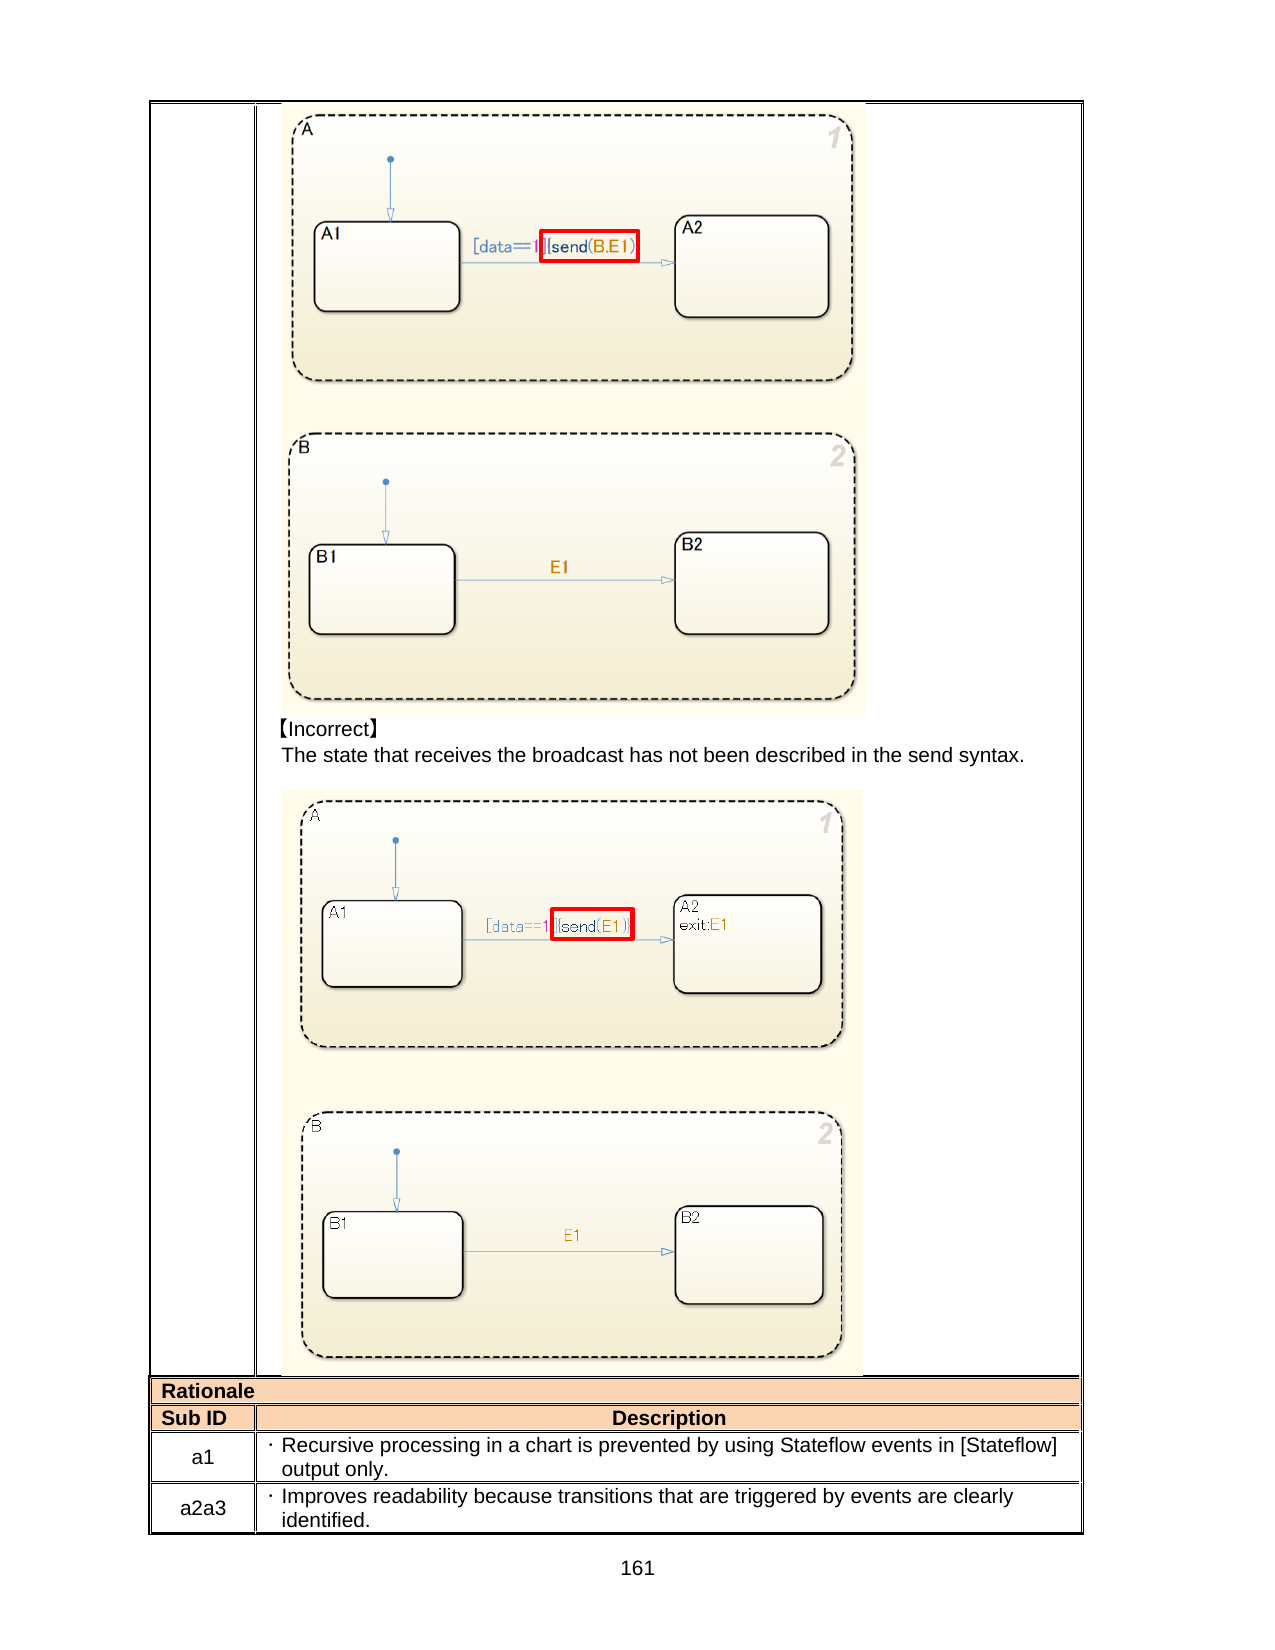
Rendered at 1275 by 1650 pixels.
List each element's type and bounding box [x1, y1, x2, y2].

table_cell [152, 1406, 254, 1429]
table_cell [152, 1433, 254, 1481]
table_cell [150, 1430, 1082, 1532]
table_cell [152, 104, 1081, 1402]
picture [281, 790, 864, 1376]
picture [281, 103, 866, 715]
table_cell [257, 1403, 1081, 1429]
